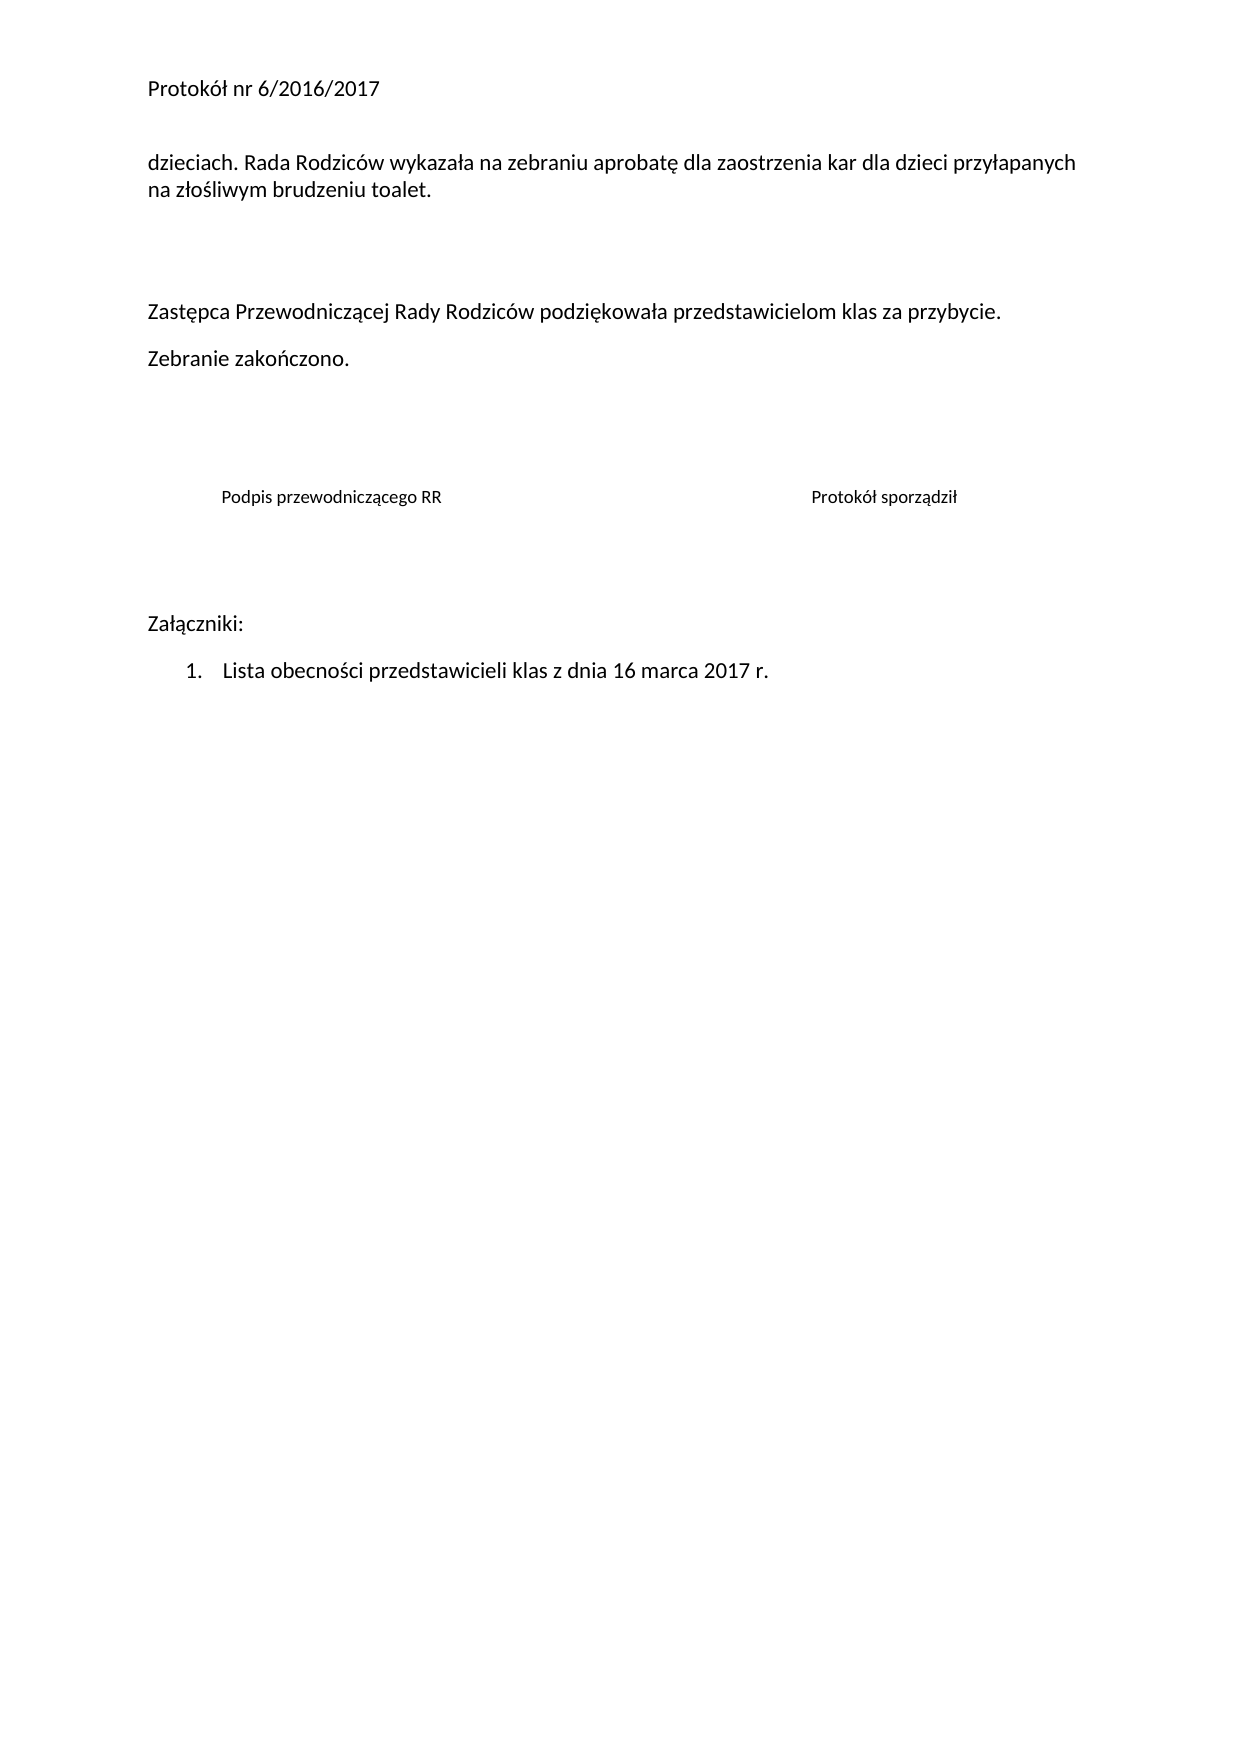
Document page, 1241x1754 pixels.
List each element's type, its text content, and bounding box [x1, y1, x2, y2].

text Zastępca Przewodniczącej Rady Rodziców podziękowała przedstawicielom klas za przybycie. [148, 297, 1093, 325]
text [148, 148, 1093, 204]
text Załączniki: [148, 609, 1093, 637]
list Lista obecności przedstawicieli klas z dnia 16 marca 2017 r. [185, 656, 1093, 684]
text Zebranie zakończono. [148, 344, 1093, 372]
text Podpis przewodniczącego RR Protokół sporządził [148, 485, 1093, 508]
